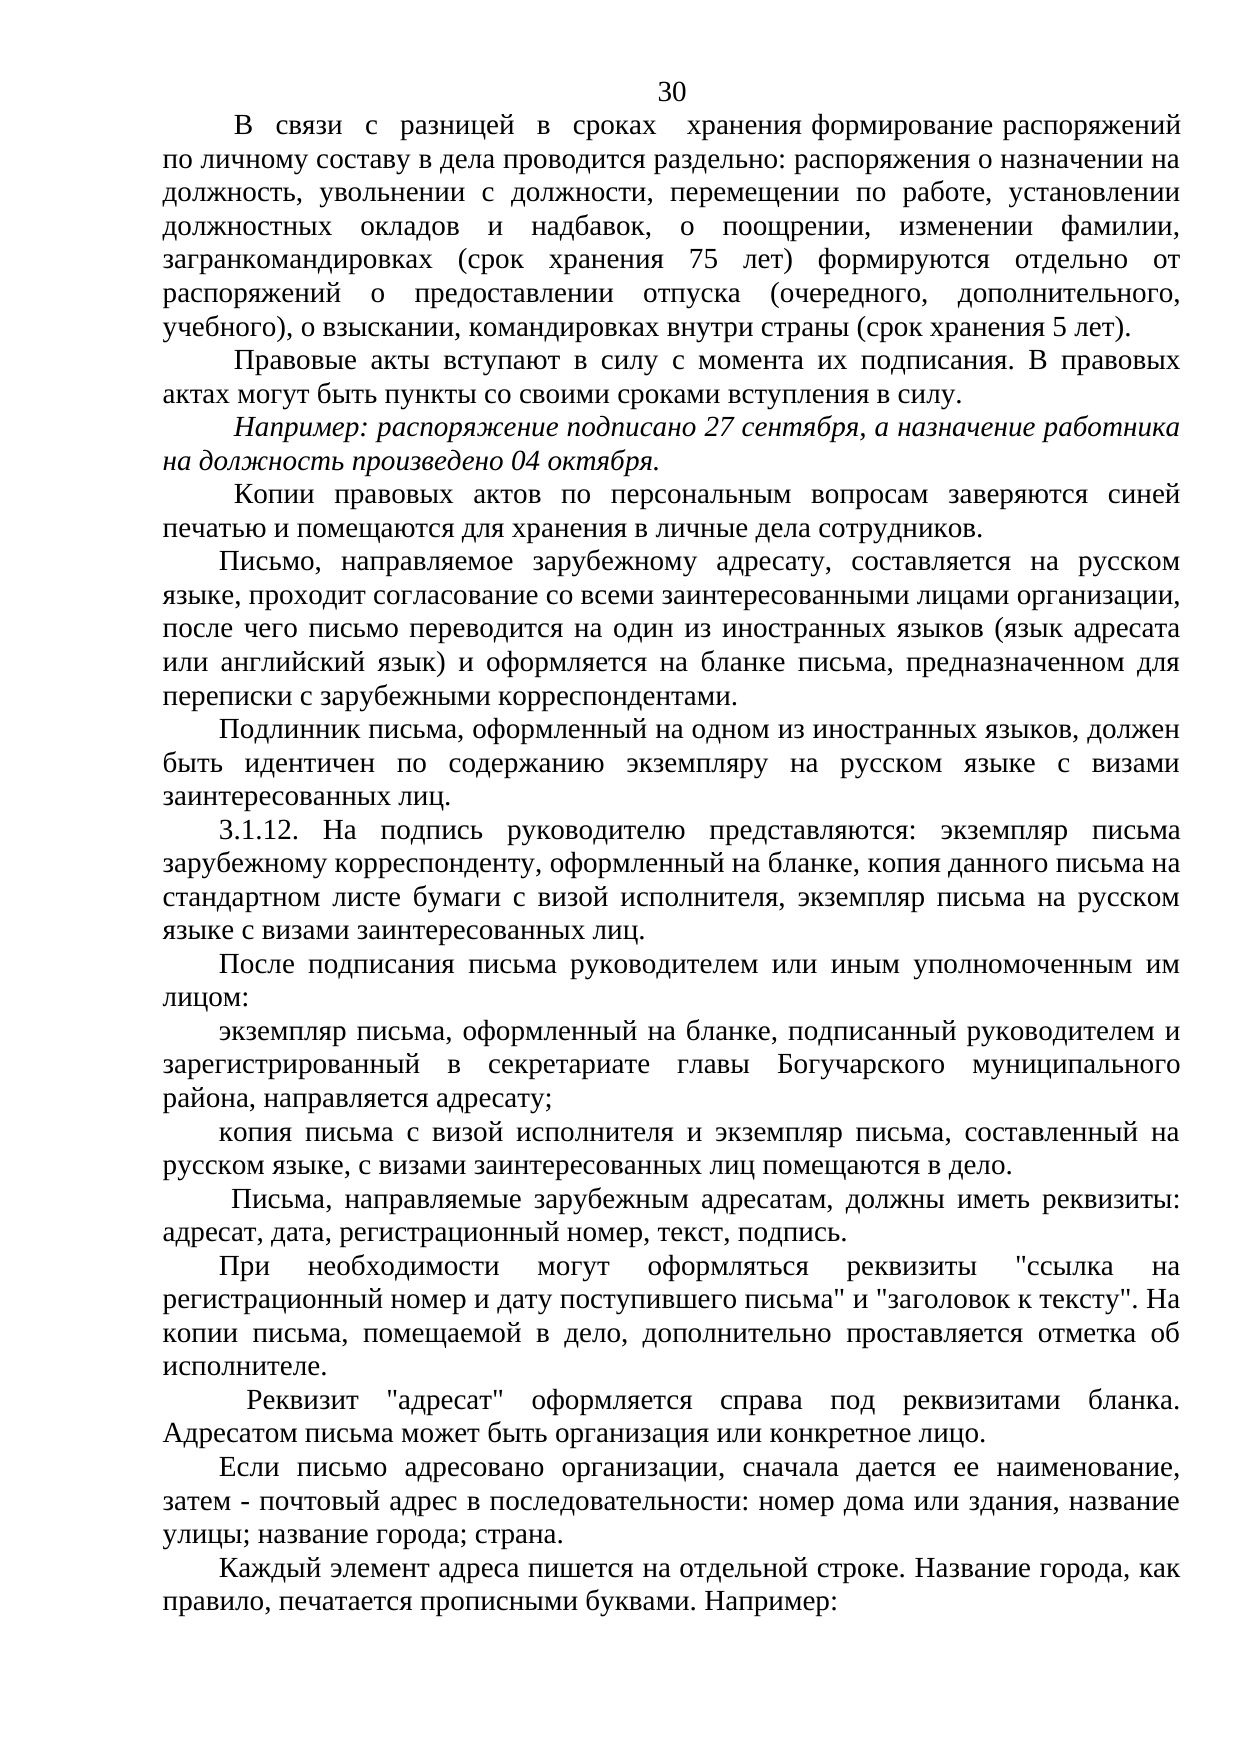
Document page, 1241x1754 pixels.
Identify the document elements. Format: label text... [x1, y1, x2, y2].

text Если письмо адресовано организации, сначала дается ее наименование, затем - почтовый адрес в последовательности: номер дома или здания, название улицы; название города; страна. [162, 1449, 1181, 1550]
text После подписания письма руководителем или иным уполномоченным им лицом: [162, 946, 1181, 1013]
text копия письма с визой исполнителя и экземпляр письма, составленный на русском языке, с визами заинтересованных лиц помещаются в дело. [162, 1114, 1181, 1181]
text Каждый элемент адреса пишется на отдельной строке. Название города, как правило, печатается прописными буквами. Например: [162, 1550, 1181, 1617]
text экземпляр письма, оформленный на бланке, подписанный руководителем и зарегистрированный в секретариате главы Богучарского муниципального района, направляется адресату; [162, 1013, 1181, 1114]
text Подлинник письма, оформленный на одном из иностранных языков, должен быть идентичен по содержанию экземпляру на русском языке с визами заинтересованных лиц. [162, 711, 1181, 812]
text Письма, направляемые зарубежным адресатам, должны иметь реквизиты: адресат, дата, регистрационный номер, текст, подпись. [162, 1181, 1181, 1248]
text Например: распоряжение подписано 27 сентября, а назначение работника на должность произведено 04 октября. [162, 409, 1181, 476]
text Правовые акты вступают в силу с момента их подписания. В правовых актах могут быть пункты со своими сроками вступления в силу. [162, 342, 1181, 409]
text При необходимости могут оформляться реквизиты "ссылка на регистрационный номер и дату поступившего письма" и "заголовок к тексту". На копии письма, помещаемой в дело, дополнительно проставляется отметка об исполнителе. [162, 1248, 1181, 1382]
text Копии правовых актов по персональным вопросам заверяются синей печатью и помещаются для хранения в личные дела сотрудников. [162, 476, 1181, 543]
text Реквизит "адресат" оформляется справа под реквизитами бланка. Адресатом письма может быть организация или конкретное лицо. [162, 1382, 1181, 1449]
text В связи с разницей в сроках хранения формирование распоряжений по личному составу в дела проводится раздельно: распоряжения о назначении на должность, увольнении с должности, перемещении по работе, установлении должностных окладов и надбавок, о поощрении, изменении фамилии, загранкомандировках (срок хранения 75 лет) формируются отдельно от распоряжений о предоставлении отпуска (очередного, дополнительного, учебного), о взыскании, командировках внутри страны (срок хранения 5 лет). [162, 107, 1181, 342]
text 3.1.12. На подпись руководителю представляются: экземпляр письма зарубежному корреспонденту, оформленный на бланке, копия данного письма на стандартном листе бумаги с визой исполнителя, экземпляр письма на русском языке с визами заинтересованных лиц. [162, 812, 1181, 946]
text Письмо, направляемое зарубежному адресату, составляется на русском языке, проходит согласование со всеми заинтересованными лицами организации, после чего письмо переводится на один из иностранных языков (язык адресата или английский язык) и оформляется на бланке письма, предназначенном для переписки с зарубежными корреспондентами. [162, 543, 1181, 711]
